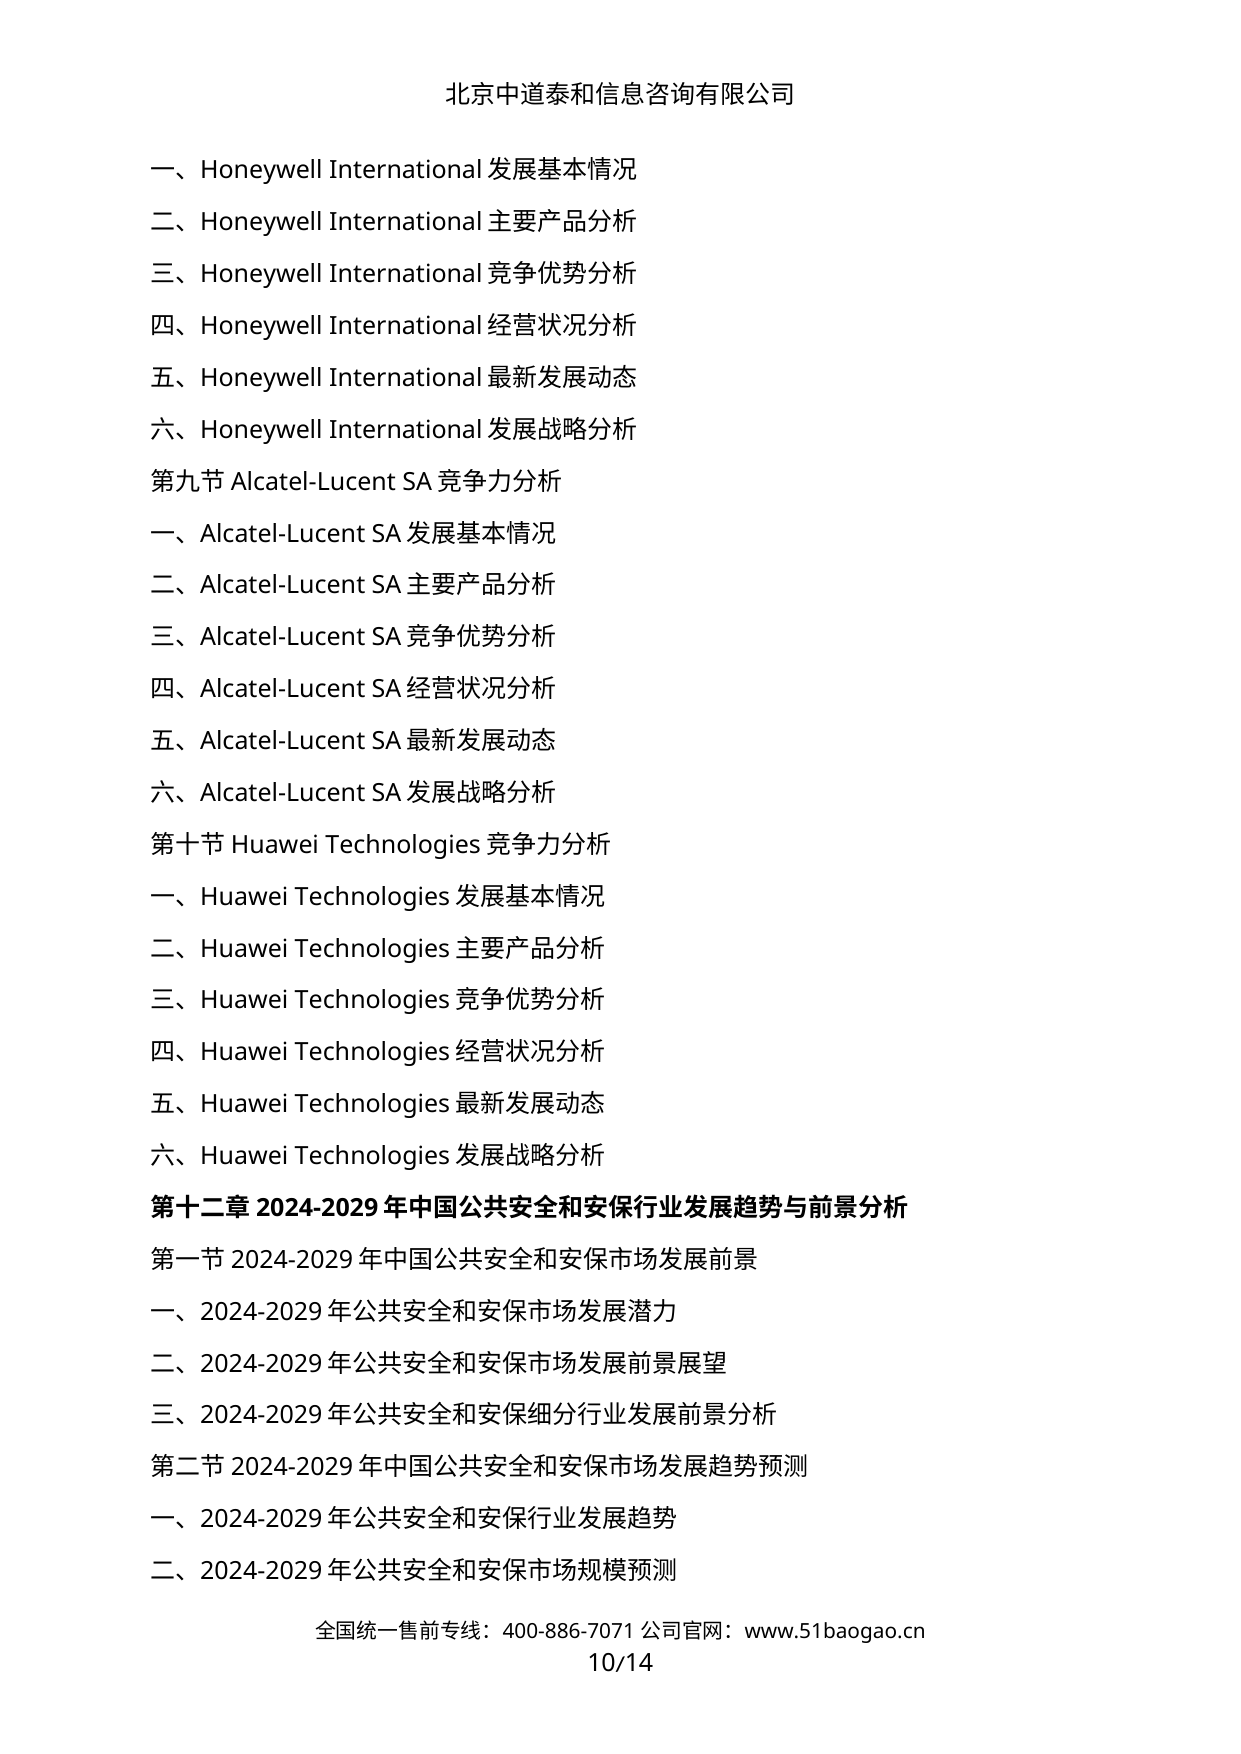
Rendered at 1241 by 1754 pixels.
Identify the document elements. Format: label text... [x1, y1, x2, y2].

text 六、Alcatel-Lucent SA发展战略分析 [150, 772, 1090, 809]
text 二、2024-2029年公共安全和安保市场规模预测 [150, 1551, 1090, 1587]
text 第二节 2024-2029年中国公共安全和安保市场发展趋势预测 [150, 1447, 1090, 1483]
text 第十二章 2024-2029年中国公共安全和安保行业发展趋势与前景分析 [150, 1187, 1090, 1224]
text 六、Huawei Technologies发展战略分析 [150, 1136, 1090, 1172]
text 三、Honeywell International竞争优势分析 [150, 254, 1090, 290]
text 四、Alcatel-Lucent SA经营状况分析 [150, 669, 1090, 705]
text 第一节 2024-2029年中国公共安全和安保市场发展前景 [150, 1239, 1090, 1276]
text 一、Honeywell International发展基本情况 [150, 150, 1090, 186]
text 二、Alcatel-Lucent SA主要产品分析 [150, 565, 1090, 601]
text 一、Alcatel-Lucent SA发展基本情况 [150, 513, 1090, 549]
text 三、2024-2029年公共安全和安保细分行业发展前景分析 [150, 1395, 1090, 1431]
text 五、Honeywell International最新发展动态 [150, 357, 1090, 394]
text 一、Huawei Technologies发展基本情况 [150, 876, 1090, 912]
text 第九节 Alcatel-Lucent SA竞争力分析 [150, 461, 1090, 497]
text 六、Honeywell International发展战略分析 [150, 409, 1090, 446]
text 五、Huawei Technologies最新发展动态 [150, 1084, 1090, 1120]
text 二、Huawei Technologies主要产品分析 [150, 928, 1090, 964]
text 五、Alcatel-Lucent SA最新发展动态 [150, 721, 1090, 757]
text 二、2024-2029年公共安全和安保市场发展前景展望 [150, 1343, 1090, 1379]
text 二、Honeywell International主要产品分析 [150, 202, 1090, 238]
text 三、Alcatel-Lucent SA竞争优势分析 [150, 617, 1090, 653]
text 一、2024-2029年公共安全和安保市场发展潜力 [150, 1291, 1090, 1327]
text 三、Huawei Technologies竞争优势分析 [150, 980, 1090, 1016]
text 四、Huawei Technologies经营状况分析 [150, 1032, 1090, 1068]
text 四、Honeywell International经营状况分析 [150, 306, 1090, 342]
text 一、2024-2029年公共安全和安保行业发展趋势 [150, 1499, 1090, 1535]
text 第十节 Huawei Technologies竞争力分析 [150, 824, 1090, 861]
